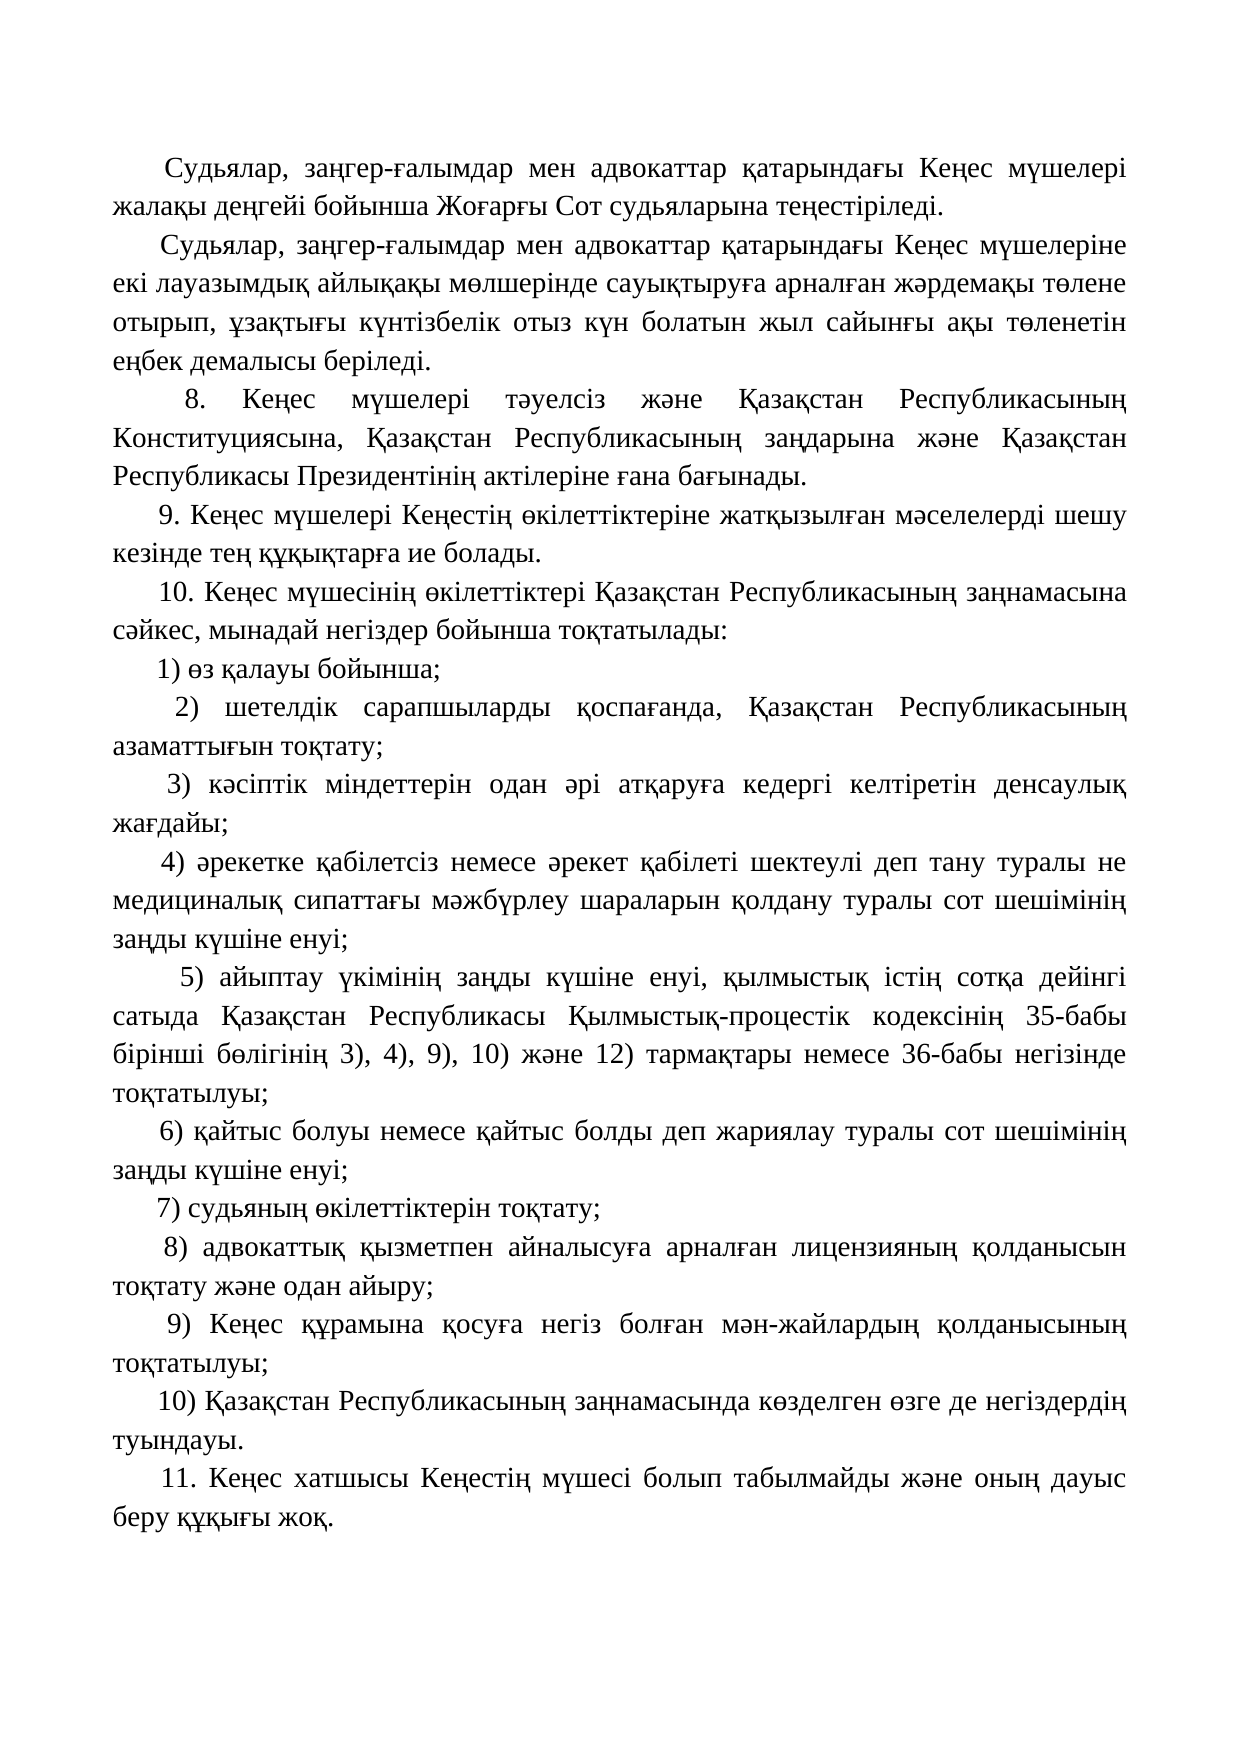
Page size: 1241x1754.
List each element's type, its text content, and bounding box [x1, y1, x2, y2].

text 10) Қазақстан Республикасының заңнамасында көзделген өзге де негіздердің туындауы. [112, 1383, 1128, 1455]
text 8) адвокаттық қызметпен айналысуға арналған лицензияның қолданысын тоқтату және одан айыру; [112, 1229, 1128, 1301]
text 2) шетелдік сарапшыларды қоспағанда, Қазақстан Республикасының азаматтығын тоқтату; [112, 689, 1128, 762]
text 7) судьяның өкілеттіктерін тоқтату; [112, 1191, 1128, 1224]
text 5) айыптау үкімінің заңды күшіне енуі, қылмыстық істің сотқа дейінгі сатыда Қазақстан Республикасы Қылмыстық-процестік кодексінің 35-бабы бірінші бөлігінің 3), 4), 9), 10) және 12) тармақтары немесе 36-бабы негізінде тоқтатылуы; [112, 959, 1128, 1108]
text 9. Кеңес мүшелері Кеңестің өкілеттіктеріне жатқызылған мәселелерді шешу кезінде тең құқықтарға ие болады. [112, 497, 1128, 569]
text 1) өз қалауы бойынша; [112, 651, 1128, 684]
text Судьялар, заңгер-ғалымдар мен адвокаттар қатарындағы Кеңес мүшелері жалақы деңгейі бойынша Жоғарғы Сот судьяларына теңестіріледі. [112, 150, 1128, 222]
text 6) қайтыс болуы немесе қайтыс болды деп жариялау туралы сот шешімінің заңды күшіне енуі; [112, 1113, 1128, 1186]
text 10. Кеңес мүшесінің өкілеттіктері Қазақстан Республикасының заңнамасына сәйкес, мынадай негіздер бойынша тоқтатылады: [112, 574, 1128, 646]
text 4) әрекетке қабілетсіз немесе әрекет қабілеті шектеулі деп тану туралы не медициналық сипаттағы мәжбүрлеу шараларын қолдану туралы сот шешімінің заңды күшіне енуі; [112, 844, 1128, 954]
text Судьялар, заңгер-ғалымдар мен адвокаттар қатарындағы Кеңес мүшелеріне екі лауазымдық айлықақы мөлшерінде сауықтыруға арналған жәрдемақы төлене отырып, ұзақтығы күнтізбелік отыз күн болатын жыл сайынғы ақы төленетін еңбек демалысы беріледі. [112, 227, 1128, 376]
text 8. Кеңес мүшелері тәуелсіз және Қазақстан Республикасының Конституциясына, Қазақстан Республикасының заңдарына және Қазақстан Республикасы Президентінің актілеріне ғана бағынады. [112, 381, 1128, 492]
text 9) Кеңес құрамына қосуға негіз болған мән-жайлардың қолданысының тоқтатылуы; [112, 1306, 1128, 1378]
text 3) кәсіптік міндеттерін одан әрі атқаруға кедергі келтіретін денсаулық жағдайы; [112, 767, 1128, 839]
text 11. Кеңес хатшысы Кеңестің мүшесі болып табылмайды және оның дауыс беру құқығы жоқ. [112, 1460, 1128, 1532]
